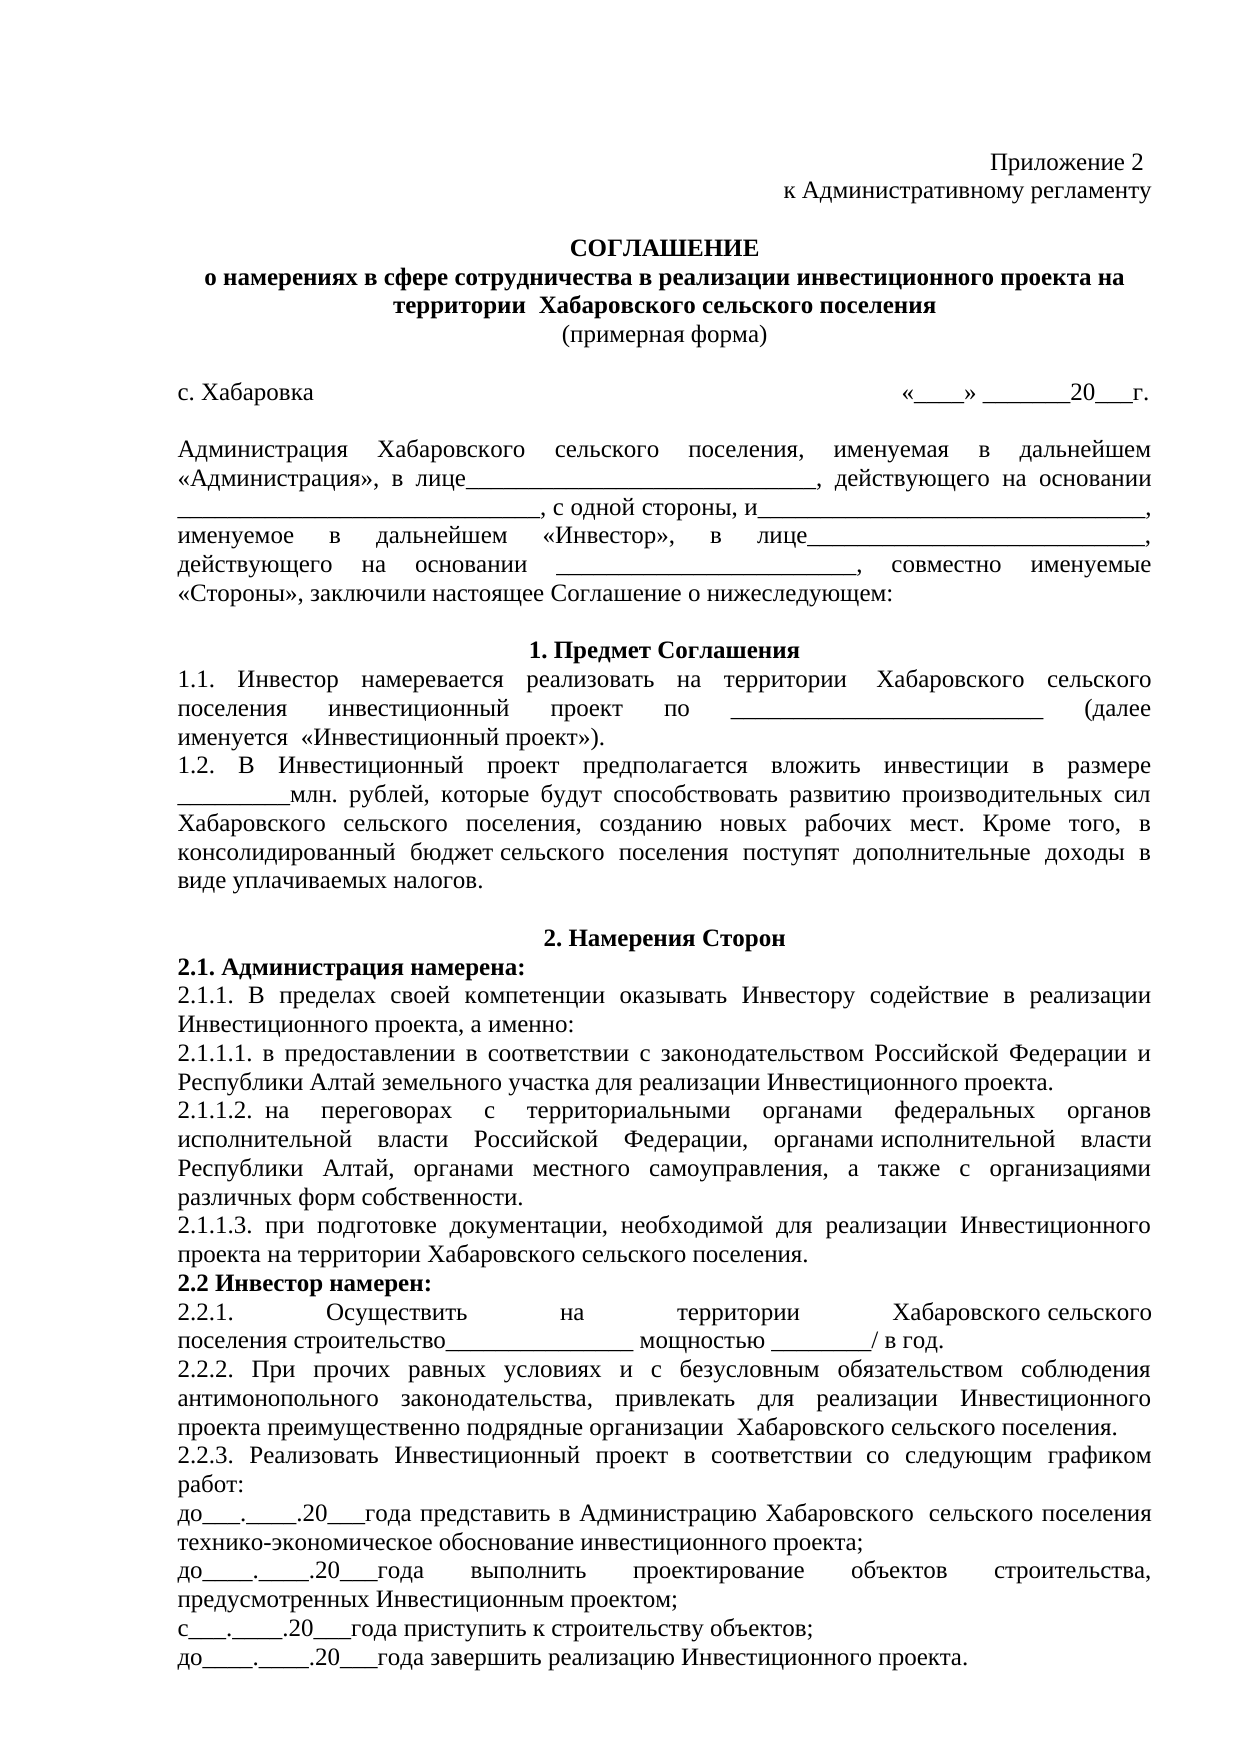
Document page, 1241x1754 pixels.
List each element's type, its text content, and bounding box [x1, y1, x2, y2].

text (примерная форма) [177, 319, 1152, 348]
text 1. Предмет Соглашения [177, 636, 1152, 664]
text 1.2. В Инвестиционный проект предполагается вложить инвестиции в размере _________млн. рублей, которые будут способствовать развитию производительных сил Хабаровского сельского поселения, созданию новых рабочих мест. Кроме того, в консолидированный бюджет сельского поселения поступят дополнительные доходы в виде уплачиваемых налогов. [177, 751, 1152, 894]
text до____.____.20___года завершить реализацию Инвестиционного проекта. [177, 1642, 1152, 1671]
text к Административному регламенту [177, 176, 1152, 204]
text 1.1. Инвестор намеревается реализовать на территории Хабаровского сельского поселения инвестиционный проект по _________________________ (далее именуется «Инвестиционный проект»). [177, 664, 1152, 751]
text 2.2 Инвестор намерен: [177, 1268, 1152, 1297]
text до___.____.20___года представить в Администрацию Хабаровского сельского поселения технико-экономическое обоснование инвестиционного проекта; [177, 1498, 1152, 1556]
text 2.1.1. В пределах своей компетенции оказывать Инвестору содействие в реализации Инвестиционного проекта, а именно: [177, 981, 1152, 1038]
text 2.2.2. При прочих равных условиях и с безусловным обязательством соблюдения антимонопольного законодательства, привлекать для реализации Инвестиционного проекта преимущественно подрядные организации Хабаровского сельского поселения. [177, 1354, 1152, 1441]
text Администрация Хабаровского сельского поселения, именуемая в дальнейшем «Администрация», в лице____________________________, действующего на основании _____________________________, с одной стороны, и_______________________________, именуемое в дальнейшем «Инвестор», в лице___________________________, действующего на основании ________________________, совместно именуемые «Стороны», заключили настоящее Соглашение о нижеследующем: [177, 434, 1152, 607]
text с. Хабаровка «____» _______20___г. [177, 377, 1152, 406]
text до____.____.20___года выполнить проектирование объектов строительства, предусмотренных Инвестиционным проектом; [177, 1556, 1152, 1613]
text 2.1.1.1. в предоставлении в соответствии с законодательством Российской Федерации и Республики Алтай земельного участка для реализации Инвестиционного проекта. [177, 1038, 1152, 1096]
text СОГЛАШЕНИЕ [177, 233, 1152, 262]
text 2.2.3. Реализовать Инвестиционный проект в соответствии со следующим графиком работ: [177, 1441, 1152, 1498]
text 2. Намерения Сторон [177, 923, 1152, 952]
text 2.1. Администрация намерена: [177, 952, 1152, 981]
text 2.2.1. Осуществить на территории Хабаровского сельского поселения строительство_______________ мощностью ________/ в год. [177, 1297, 1152, 1354]
text с___.____.20___года приступить к строительству объектов; [177, 1613, 1152, 1642]
text 2.1.1.3. при подготовке документации, необходимой для реализации Инвестиционного проекта на территории Хабаровского сельского поселения. [177, 1211, 1152, 1268]
text о намерениях в сфере сотрудничества в реализации инвестиционного проекта на территории Хабаровского сельского поселения [177, 262, 1152, 319]
text Приложение 2 [177, 147, 1152, 176]
text 2.1.1.2. на переговорах с территориальными органами федеральных органов исполнительной власти Российской Федерации, органами исполнительной власти Республики Алтай, органами местного самоуправления, а также с организациями различных форм собственности. [177, 1096, 1152, 1211]
